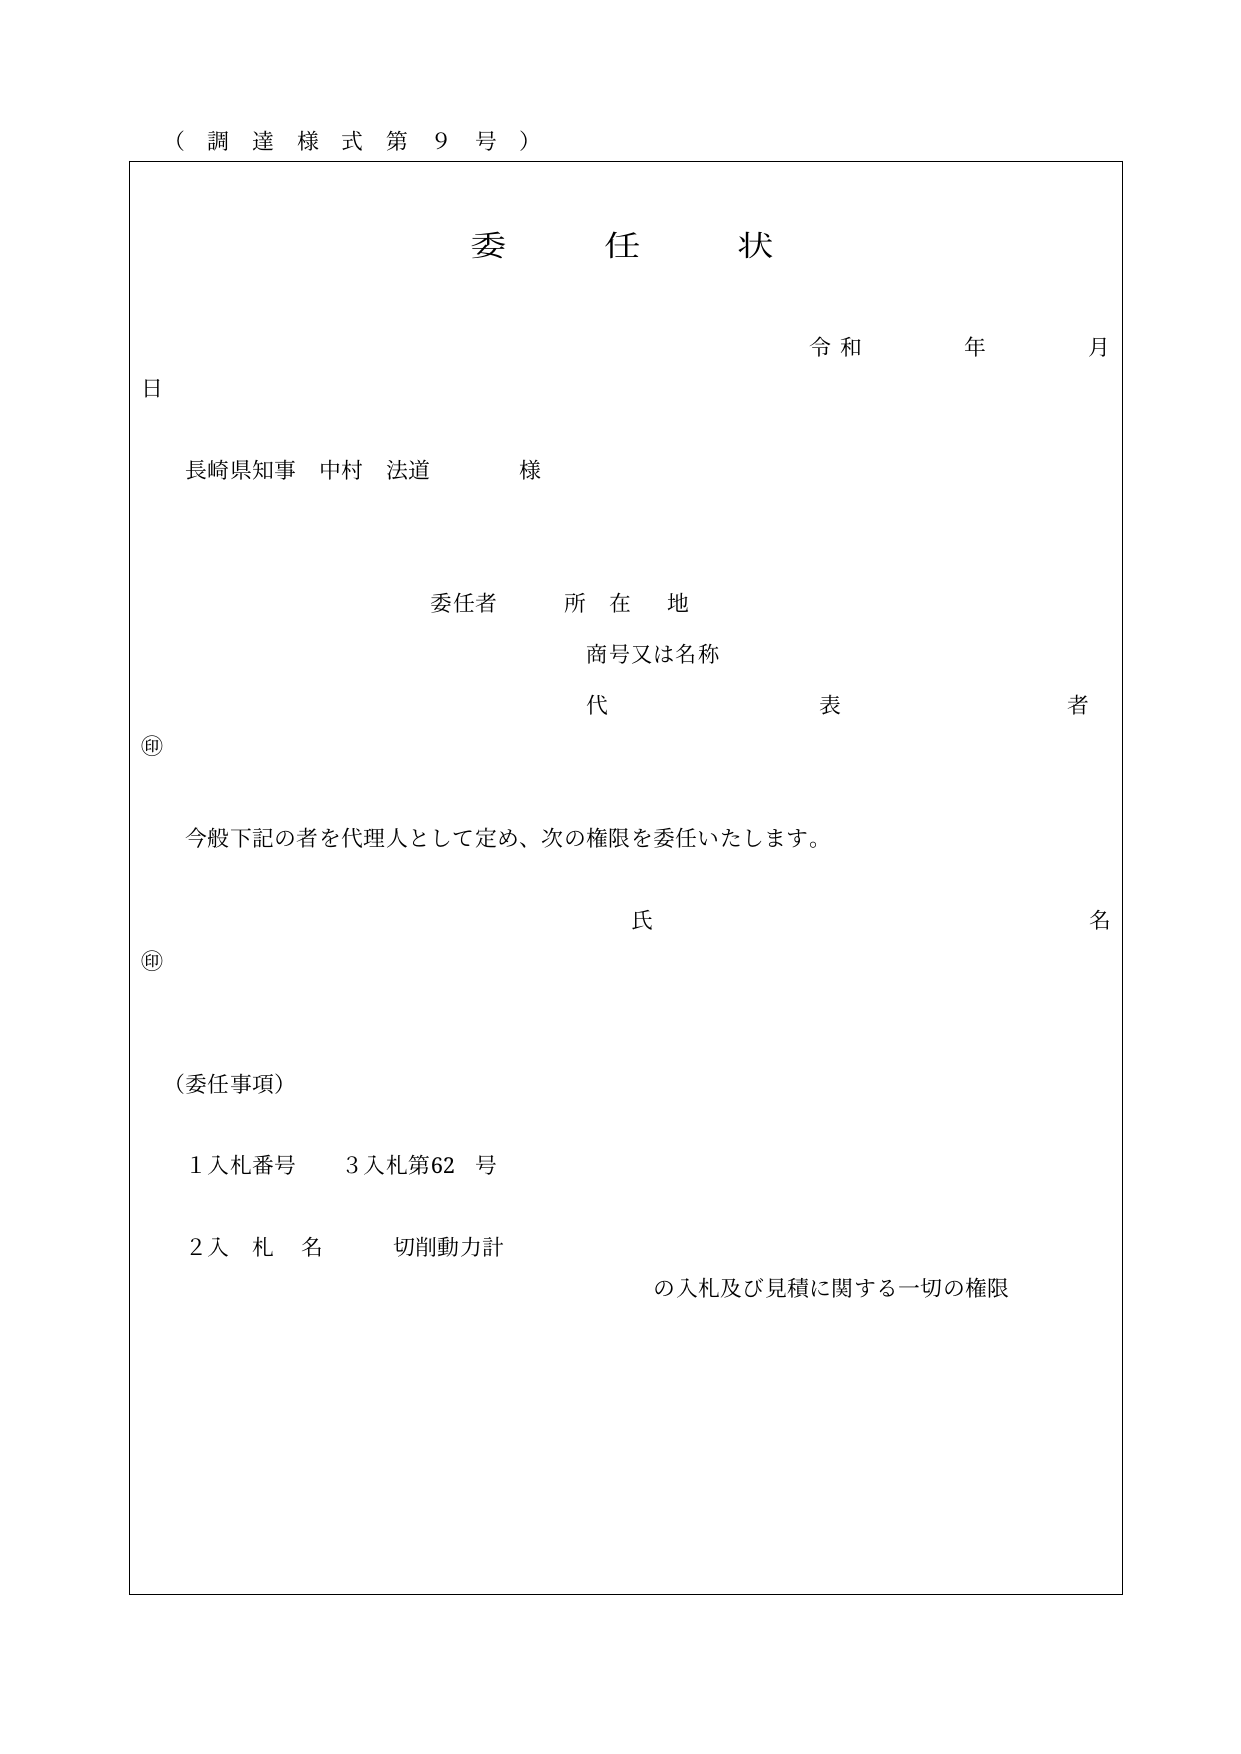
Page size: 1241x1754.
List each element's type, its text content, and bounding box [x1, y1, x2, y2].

text （調達様式第９号） [118, 119, 1122, 161]
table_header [130, 162, 1122, 1594]
